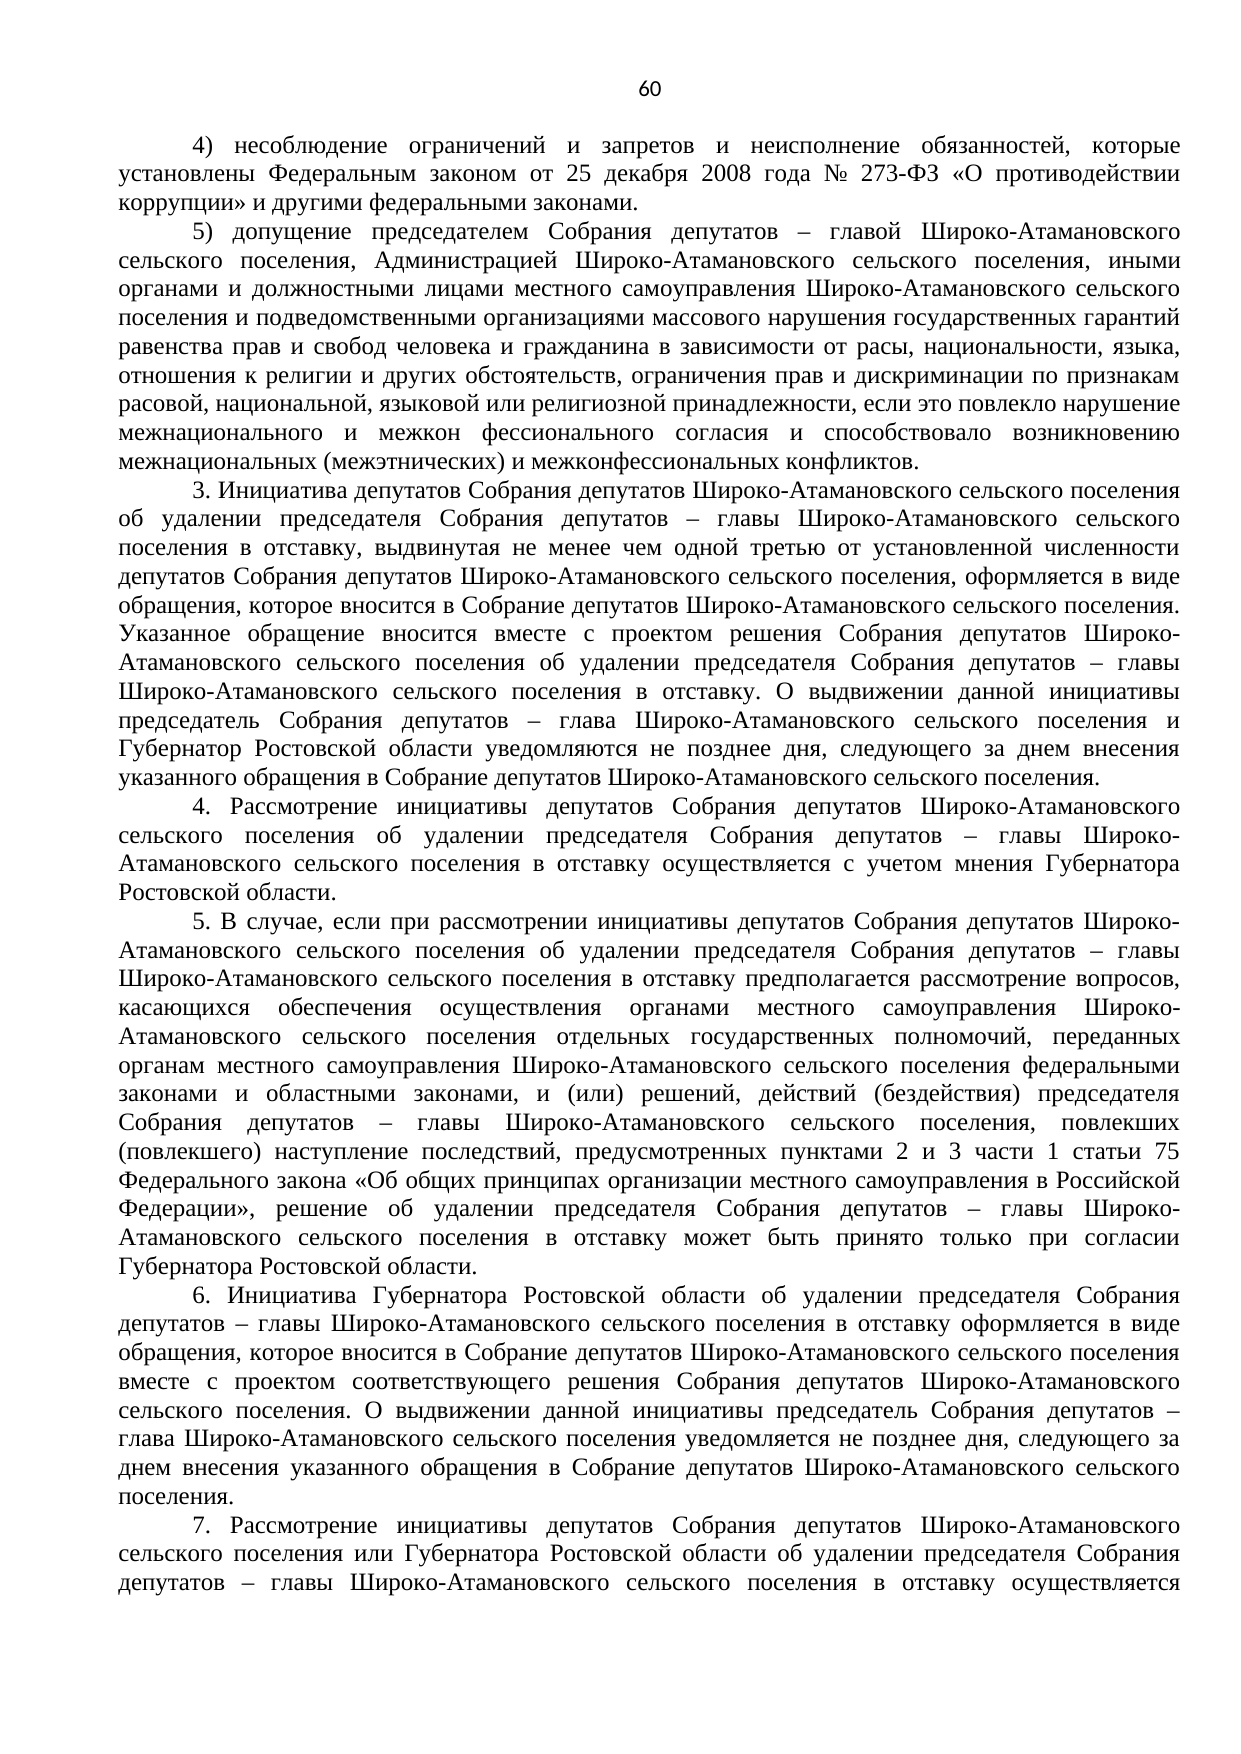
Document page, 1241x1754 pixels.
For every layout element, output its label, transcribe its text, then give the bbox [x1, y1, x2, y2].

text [118, 1510, 1181, 1596]
text 3. Инициатива депутатов Собрания депутатов Широко-Атамановского сельского поселения об удалении председателя Собрания депутатов – главы Широко-Атамановского сельского поселения в отставку, выдвинутая не менее чем одной третью от установленной численности депутатов Собрания депутатов Широко-Атамановского сельского поселения, оформляется в виде обращения, которое вносится в Собрание депутатов Широко-Атамановского сельского поселения. Указанное обращение вносится вместе с проектом решения Собрания депутатов Широко-Атамановского сельского поселения об удалении председателя Собрания депутатов – главы Широко-Атамановского сельского поселения в отставку. О выдвижении данной инициативы председатель Собрания депутатов – глава Широко-Атамановского сельского поселения и Губернатор Ростовской области уведомляются не позднее дня, следующего за днем внесения указанного обращения в Собрание депутатов Широко-Атамановского сельского поселения. [118, 475, 1181, 791]
text 5) допущение председателем Собрания депутатов – главой Широко-Атамановского сельского поселения, Администрацией Широко-Атамановского сельского поселения, иными органами и должностными лицами местного самоуправления Широко-Атамановского сельского поселения и подведомственными организациями массового нарушения государственных гарантий равенства прав и свобод человека и гражданина в зависимости от расы, национальности, языка, отношения к религии и других обстоятельств, ограничения прав и дискриминации по признакам расовой, национальной, языковой или религиозной принадлежности, если это повлекло нарушение межнационального и межкон фессионального согласия и способствовало возникновению межнациональных (межэтнических) и межконфессиональных конфликтов. [118, 216, 1181, 475]
text 4) несоблюдение ограничений и запретов и неисполнение обязанностей, которые установлены Федеральным законом от 25 декабря 2008 года № 273-ФЗ «О противодействии коррупции» и другими федеральными законами. [118, 130, 1181, 216]
text 6. Инициатива Губернатора Ростовской области об удалении председателя Собрания депутатов – главы Широко-Атамановского сельского поселения в отставку оформляется в виде обращения, которое вносится в Собрание депутатов Широко-Атамановского сельского поселения вместе с проектом соответствующего решения Собрания депутатов Широко-Атамановского сельского поселения. О выдвижении данной инициативы председатель Собрания депутатов – глава Широко-Атамановского сельского поселения уведомляется не позднее дня, следующего за днем внесения указанного обращения в Собрание депутатов Широко-Атамановского сельского поселения. [118, 1280, 1181, 1510]
text 4. Рассмотрение инициативы депутатов Собрания депутатов Широко-Атамановского сельского поселения об удалении председателя Собрания депутатов – главы Широко-Атамановского сельского поселения в отставку осуществляется с учетом мнения Губернатора Ростовской области. [118, 791, 1181, 906]
text 5. В случае, если при рассмотрении инициативы депутатов Собрания депутатов Широко-Атамановского сельского поселения об удалении председателя Собрания депутатов – главы Широко-Атамановского сельского поселения в отставку предполагается рассмотрение вопросов, касающихся обеспечения осуществления органами местного самоуправления Широко-Атамановского сельского поселения отдельных государственных полномочий, переданных органам местного самоуправления Широко-Атамановского сельского поселения федеральными законами и областными законами, и (или) решений, действий (бездействия) председателя Собрания депутатов – главы Широко-Атамановского сельского поселения, повлекших (повлекшего) наступление последствий, предусмотренных пунктами 2 и 3 части 1 статьи 75 Федерального закона «Об общих принципах организации местного самоуправления в Российской Федерации», решение об удалении председателя Собрания депутатов – главы Широко-Атамановского сельского поселения в отставку может быть принято только при согласии Губернатора Ростовской области. [118, 906, 1181, 1280]
